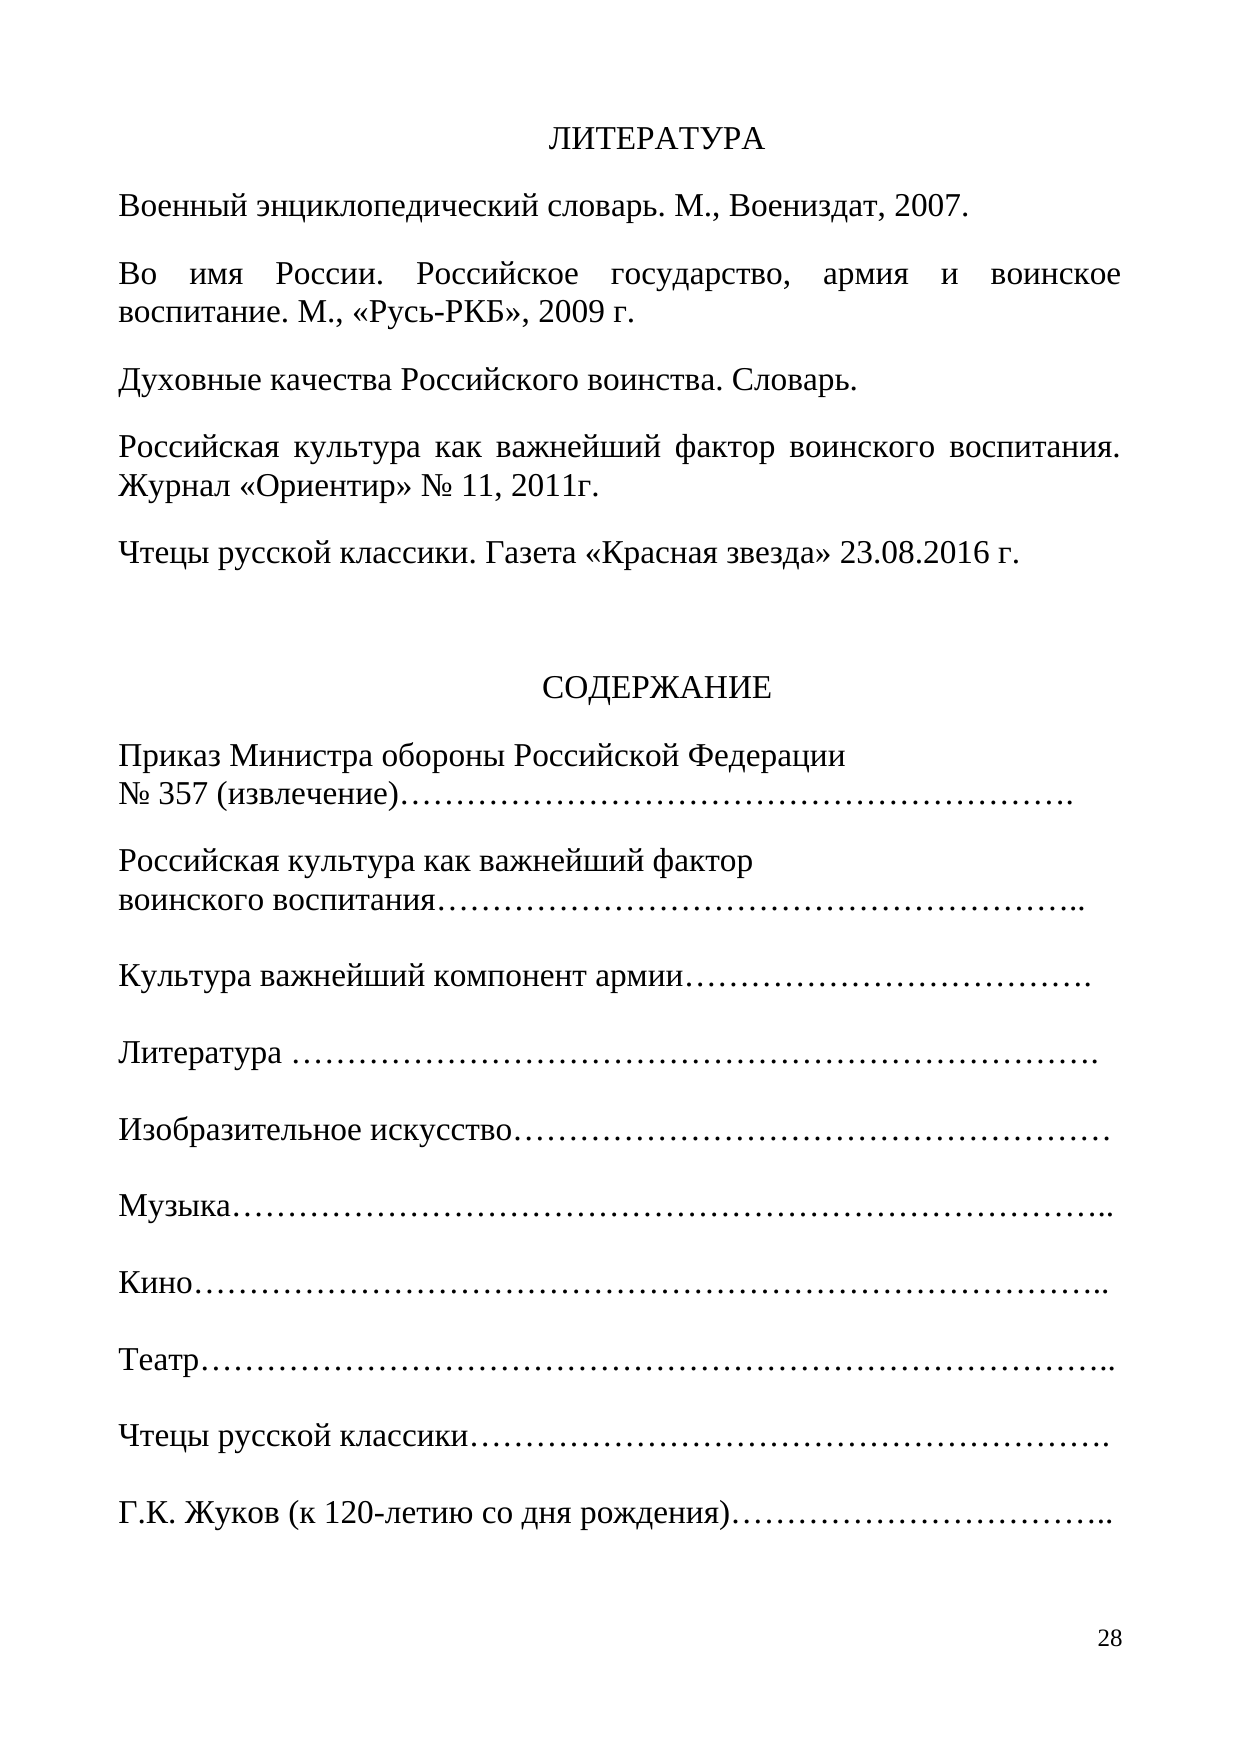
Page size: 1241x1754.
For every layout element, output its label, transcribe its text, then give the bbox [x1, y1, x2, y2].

text Театр……………………………………………………………………….. [118, 1339, 1122, 1377]
text Культура важнейший компонент армии………………………………. [118, 956, 1122, 994]
text Музыка…………………………………………………………………….. [118, 1186, 1122, 1224]
text Российская культура как важнейший фактор воинского воспитания. Журнал «Ориентир» № 11, 2011г. [118, 426, 1122, 503]
text Чтецы русской классики. Газета «Красная звезда» 23.08.2016 г. [118, 532, 1122, 571]
text ЛИТЕРАТУРА [118, 118, 1122, 156]
text Г.К. Жуков (к 120-летию со дня рождения)…………………………….. [118, 1492, 1122, 1531]
text Во имя России. Российское государство, армия и воинское воспитание. М., «Русь-РКБ», 2009 г. [118, 253, 1122, 330]
text Кино……………………………………………………………………….. [118, 1262, 1122, 1301]
text Чтецы русской классики…………………………………………………. [118, 1416, 1122, 1454]
text Российская культура как важнейший фактор [118, 841, 1122, 879]
text Приказ Министра обороны Российской Федерации [118, 735, 1122, 773]
text Военный энциклопедический словарь. М., Воениздат, 2007. [118, 186, 1122, 224]
text Духовные качества Российского воинства. Словарь. [118, 359, 1122, 397]
text СОДЕРЖАНИЕ [118, 667, 1122, 706]
text Изобразительное искусство……………………………………………… [118, 1109, 1122, 1147]
text Литература ………………………………………………………………. [118, 1032, 1122, 1071]
text воинского воспитания………………………………………………….. [118, 879, 1122, 917]
text № 357 (извлечение)……………………………………………………. [118, 773, 1122, 811]
